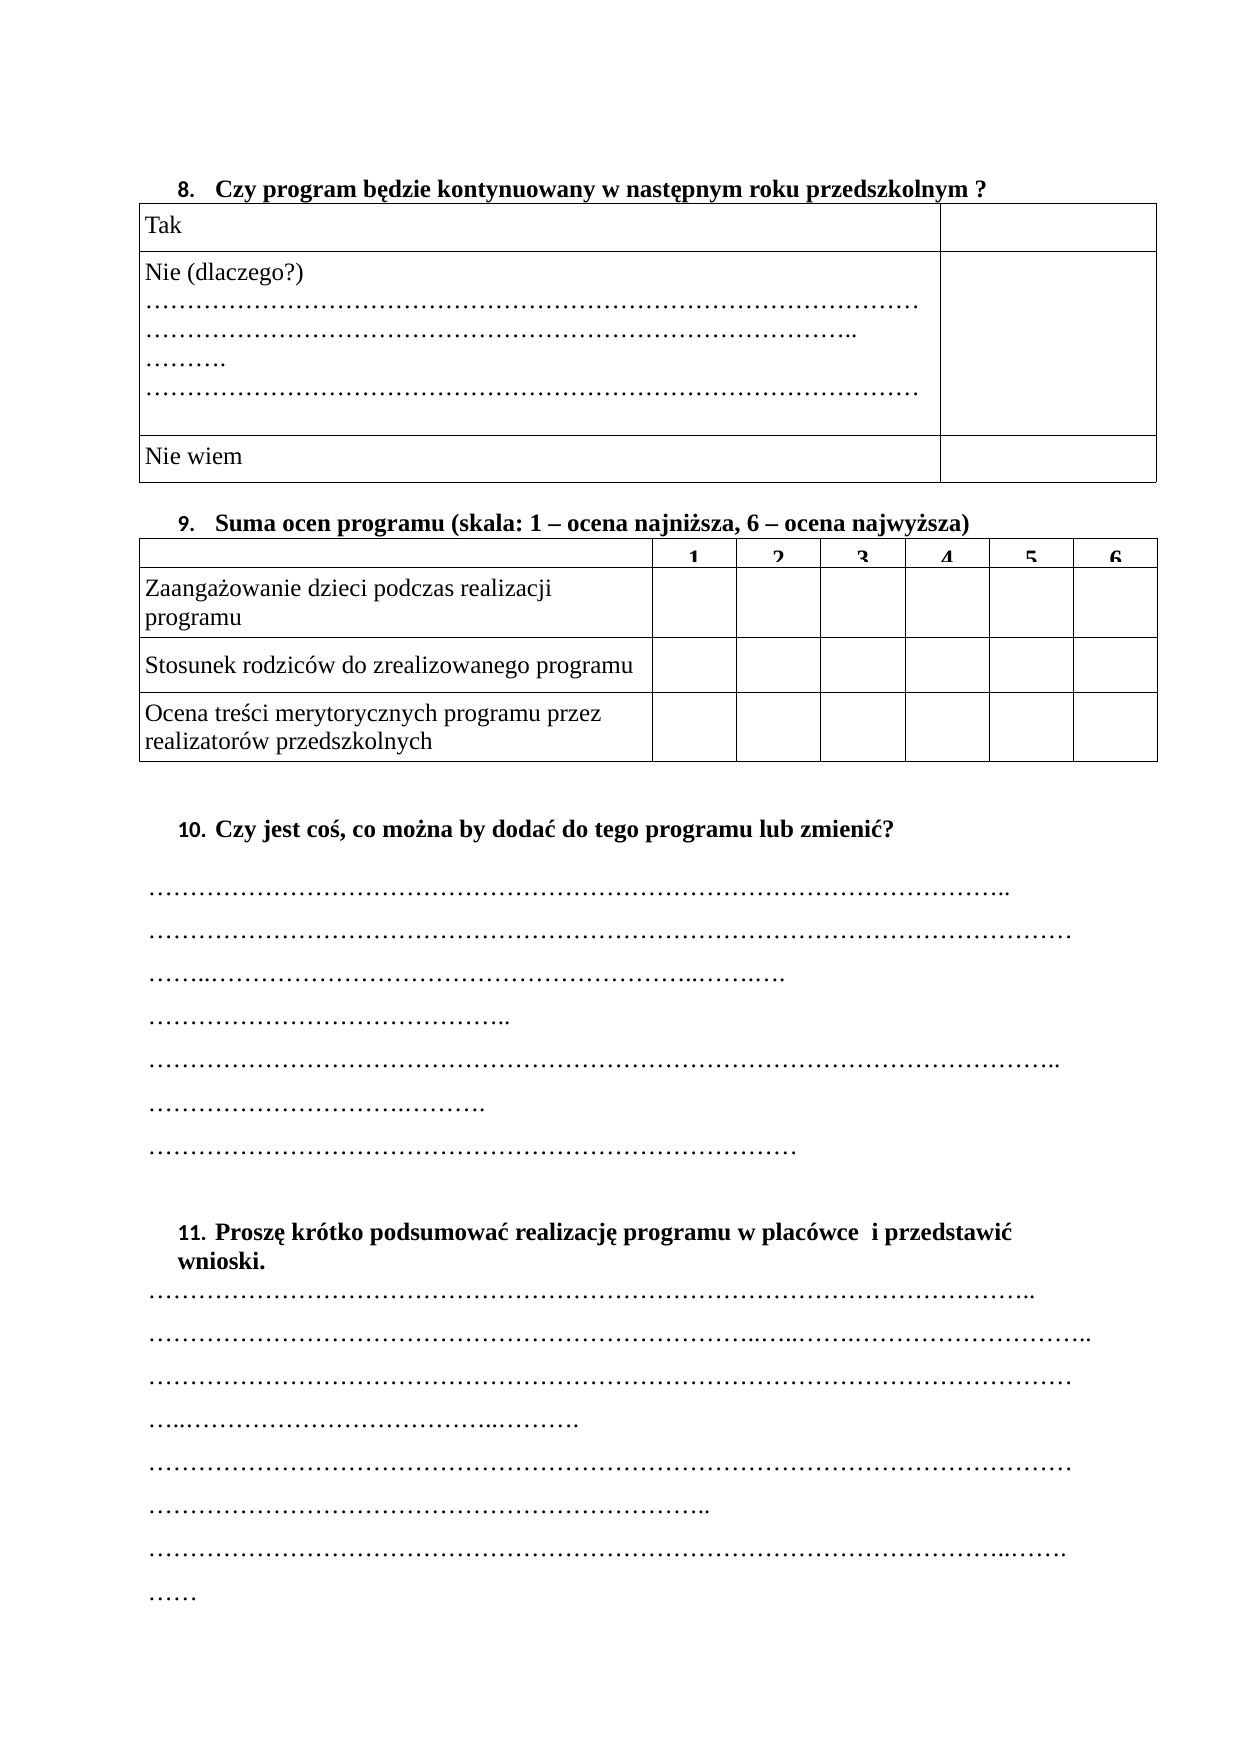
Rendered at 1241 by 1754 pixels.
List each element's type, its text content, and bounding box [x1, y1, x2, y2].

table_cell [990, 638, 1073, 691]
table_cell [653, 568, 736, 636]
table_cell Nie (dlaczego?) ……………………………………………………………………………………………………………………………………………………………..……….………………………………………………………………………………… [140, 252, 940, 435]
table_header Tak [140, 204, 940, 251]
table_cell [653, 693, 736, 761]
table_cell [906, 638, 989, 691]
list Czy jest coś, co można by dodać do tego programu lub zmienić? [177, 814, 1093, 843]
table_cell [821, 638, 905, 691]
table_cell [941, 436, 1156, 481]
table_cell [737, 638, 820, 691]
table_cell [737, 568, 820, 636]
table_header 1 [653, 539, 736, 567]
table_cell Stosunek rodziców do zrealizowanego programu [140, 638, 652, 691]
text wnioski. [177, 1246, 1093, 1275]
table_cell Zaangażowanie dzieci podczas realizacji programu [140, 568, 652, 636]
list Proszę krótko podsumować realizację programu w placówce i przedstawić [177, 1217, 1093, 1246]
table_cell [1074, 638, 1157, 691]
table_header [140, 539, 652, 567]
table_cell [990, 693, 1073, 761]
list Suma ocen programu (skala: 1 – ocena najniższa, 6 – ocena najwyższa) [177, 508, 1093, 537]
table_cell [990, 568, 1073, 636]
table_header [941, 204, 1156, 251]
table_cell [1074, 568, 1157, 636]
table_cell [737, 693, 820, 761]
table_cell Ocena treści merytorycznych programu przez realizatorów przedszkolnych [140, 693, 652, 761]
table_header 3 [821, 539, 905, 567]
table_cell [653, 638, 736, 691]
table_header 5 [990, 539, 1073, 567]
text …………………………………………………………………………………………..………………………………………………………………………………………………………..…………………………………………………..…….….……………………………………..………………………………………………………………………………………………..………………………….……….…………………………………………………………………… [148, 872, 1093, 1159]
table_header 4 [906, 539, 989, 567]
table_cell Nie wiem [140, 436, 940, 481]
table_header 6 [1074, 539, 1157, 567]
table_cell [1074, 693, 1157, 761]
table_cell [821, 568, 905, 636]
table_cell [821, 693, 905, 761]
table_header 2 [737, 539, 820, 567]
text ……………………………………………………………………………………………..………………………………………………………………..…..…….………………………..……………………………………………………………………………………………………..………………………………..……….……………………………………………………………………………………………………………………………………………………………..…………………………………………………………………………………………..…….…… [148, 1275, 1093, 1605]
table_cell [941, 252, 1156, 435]
table_cell [906, 568, 989, 636]
list Czy program będzie kontynuowany w następnym roku przedszkolnym ? [177, 174, 1093, 203]
table_cell [906, 693, 989, 761]
